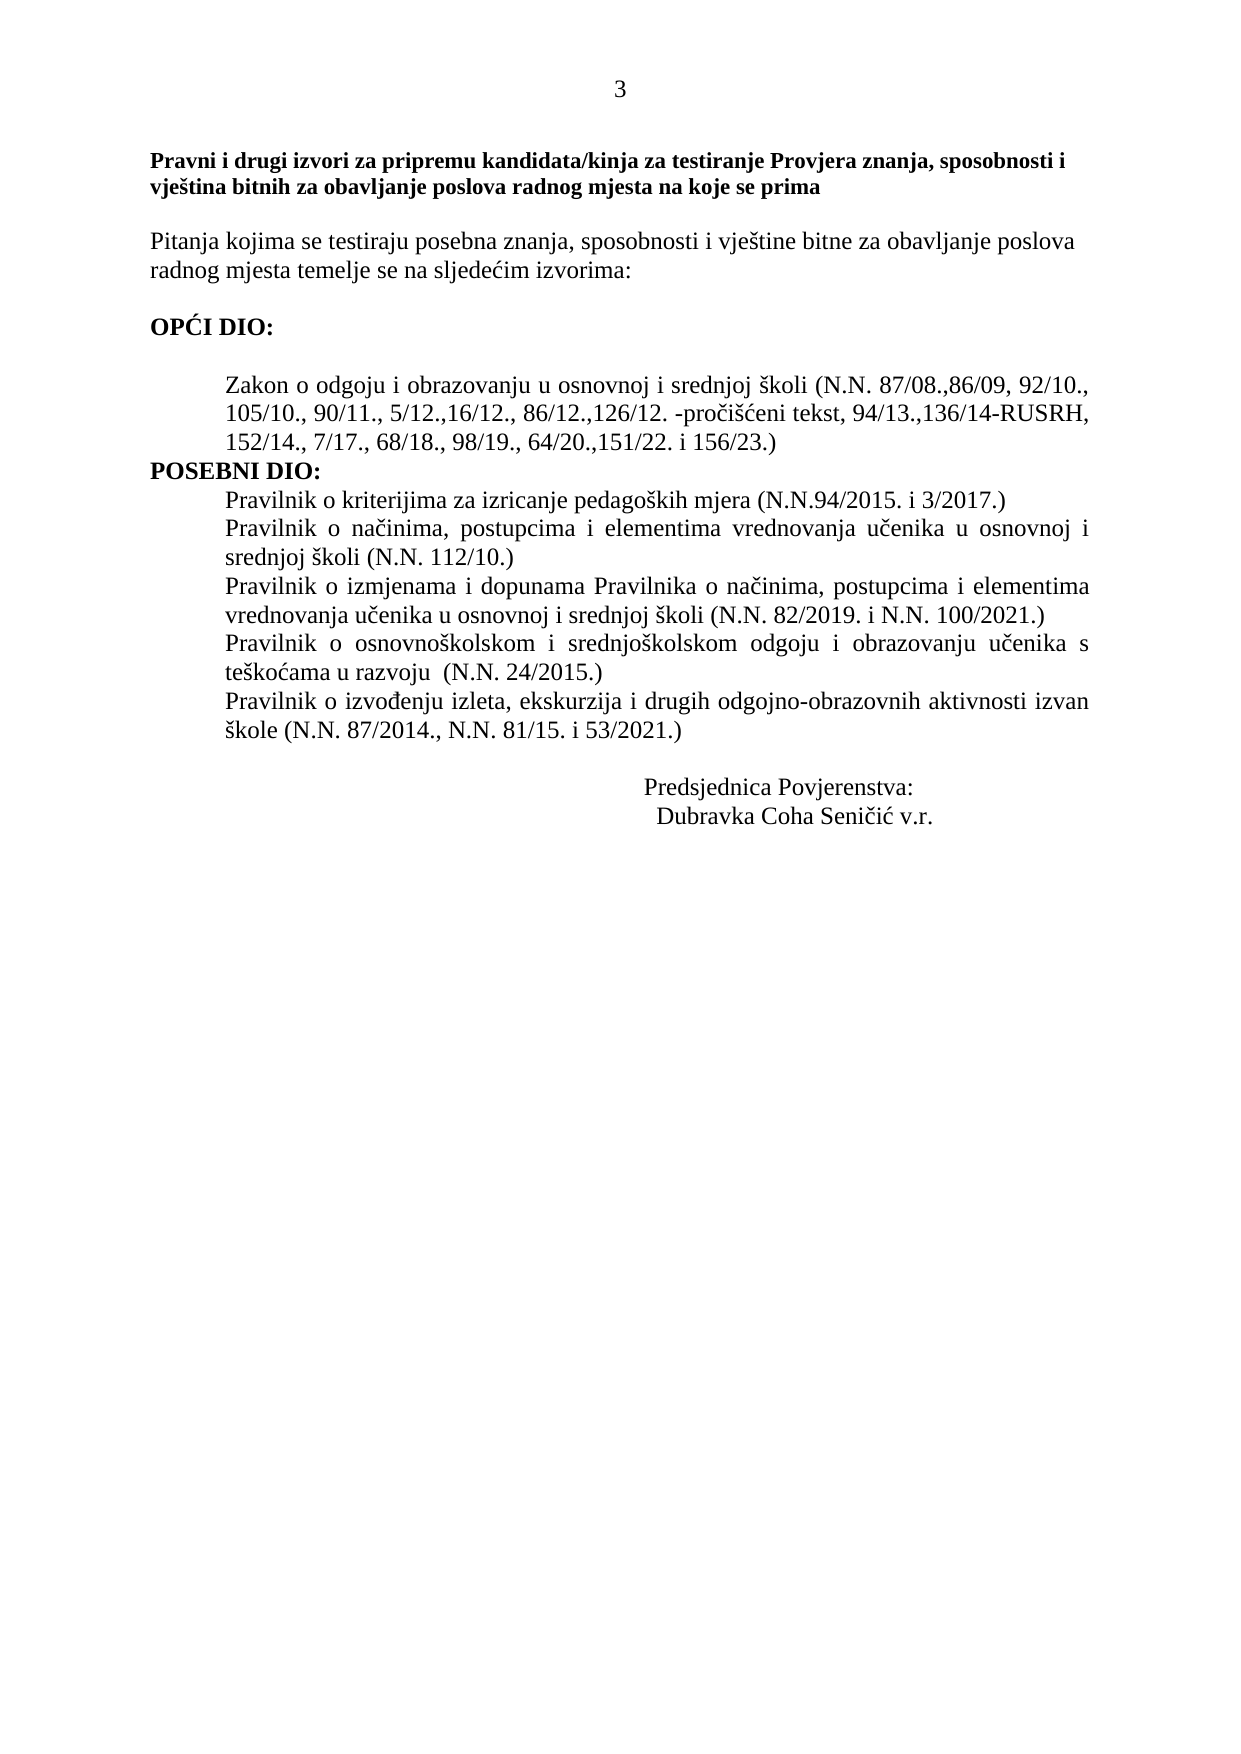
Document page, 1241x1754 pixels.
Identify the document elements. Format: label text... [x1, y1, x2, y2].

list Pravilnik o izvođenju izleta, ekskurzija i drugih odgojno-obrazovnih aktivnosti izvan škole (N.N. 87/2014., N.N. 81/15. i 53/2021.) [225, 686, 1090, 743]
text Pravni i drugi izvori za pripremu kandidata/kinja za testiranje Provjera znanja, sposobnosti i vještina bitnih za obavljanje poslova radnog mjesta na koje se prima [150, 147, 1090, 199]
list Pravilnik o načinima, postupcima i elementima vrednovanja učenika u osnovnoj i srednjoj školi (N.N. 112/10.) [225, 513, 1090, 571]
list Pravilnik o osnovnoškolskom i srednjoškolskom odgoju i obrazovanju učenika s teškoćama u razvoju (N.N. 24/2015.) [225, 628, 1090, 686]
list Zakon o odgoju i obrazovanju u osnovnoj i srednjoj školi (N.N. 87/08.,86/09, 92/10., 105/10., 90/11., 5/12.,16/12., 86/12.,126/12. -pročišćeni tekst, 94/13.,136/14-RUSRH, 152/14., 7/17., 68/18., 98/19., 64/20.,151/22. i 156/23.) [225, 370, 1090, 456]
text Predsjednica Povjerenstva: [150, 772, 1090, 801]
text Pitanja kojima se testiraju posebna znanja, sposobnosti i vještine bitne za obavljanje poslova radnog mjesta temelje se na sljedećim izvorima: [150, 226, 1090, 283]
text POSEBNI DIO: [150, 456, 1090, 485]
list Pravilnik o izmjenama i dopunama Pravilnika o načinima, postupcima i elementima vrednovanja učenika u osnovnoj i srednjoj školi (N.N. 82/2019. i N.N. 100/2021.) [225, 571, 1090, 628]
text OPĆI DIO: [150, 312, 1090, 341]
text Dubravka Coha Seničić v.r. [150, 801, 1090, 830]
list Pravilnik o kriterijima za izricanje pedagoških mjera (N.N.94/2015. i 3/2017.) [225, 485, 1090, 513]
